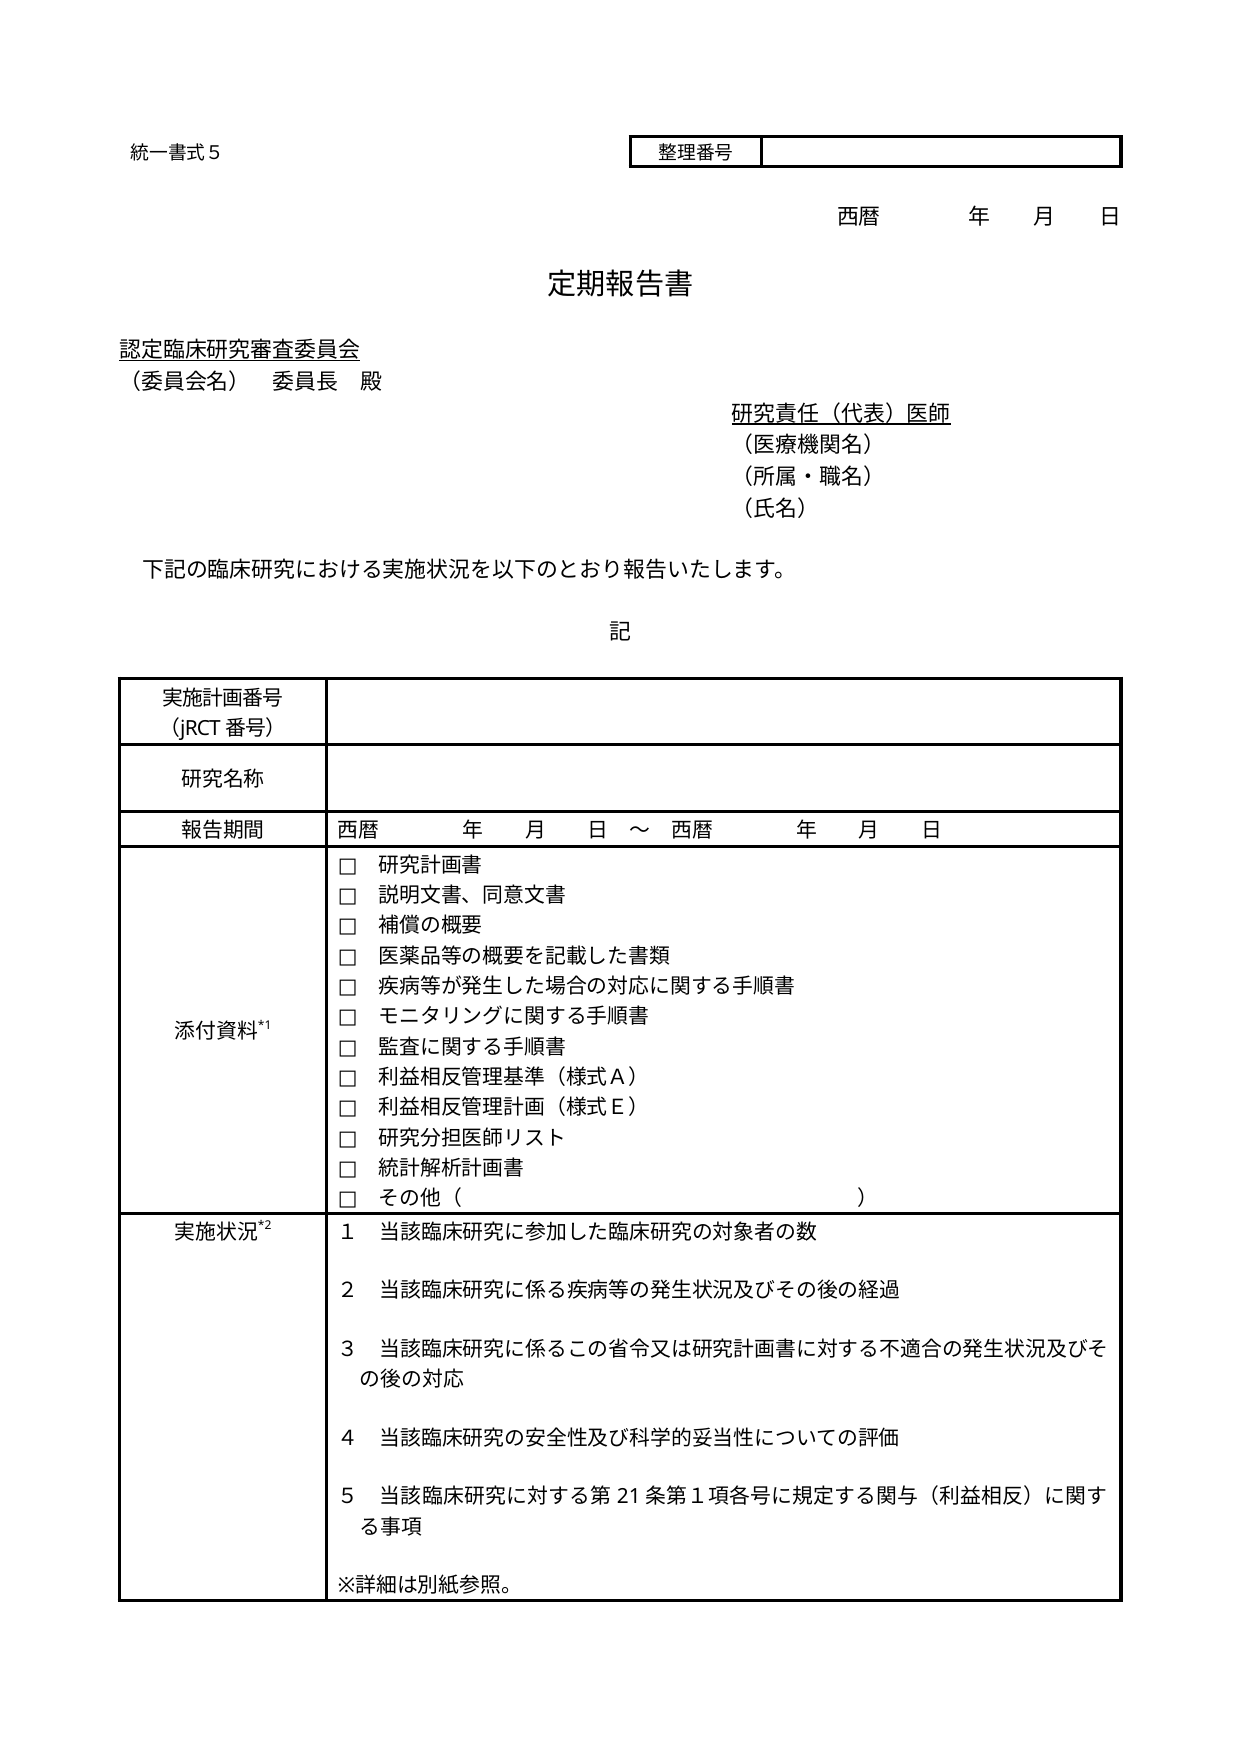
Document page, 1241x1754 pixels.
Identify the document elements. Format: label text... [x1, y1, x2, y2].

text 認定臨床研究審査委員会 [119, 332, 1121, 364]
table_header 統一書式５ [119, 135, 629, 164]
table_header 整理番号 [632, 138, 760, 164]
text 下記の臨床研究における実施状況を以下のとおり報告いたします。 [119, 552, 1121, 584]
text 研究責任（代表）医師 [644, 396, 1121, 427]
table_cell [328, 746, 1119, 809]
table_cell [328, 1215, 1119, 1599]
subtitle 記 [119, 614, 1121, 645]
table_cell 西暦 年 月 日 ～ 西暦 年 月 日 [328, 813, 1119, 845]
text 定期報告書 [119, 260, 1121, 303]
text （氏名） [644, 491, 1121, 522]
text 西暦 年 月 日 [119, 199, 1121, 231]
table_header [763, 138, 1119, 164]
table_cell 添付資料*1 [121, 848, 325, 1212]
text （所属・職名） [644, 459, 1121, 491]
table_cell 実施状況*2 [121, 1215, 325, 1599]
text （医療機関名） [644, 427, 1121, 459]
text （委員会名） 委員長 殿 [119, 364, 1121, 396]
table_header 実施計画番号 （jRCT番号） [121, 680, 325, 743]
table_cell 報告期間 [121, 813, 325, 845]
table_cell 研究名称 [121, 746, 325, 809]
table_cell □ 研究計画書 □ 説明文書、同意文書 □ 補償の概要 □ 医薬品等の概要を記載した書類 □ 疾病等が発生した場合の対応に関する手順書 □ モニタリングに関する手順書 □ 監査に関する手順書 □ 利益相反管理基準（様式Ａ） □ 利益相反管理計画（様式Ｅ） □ 研究分担医師リスト □ 統計解析計画書 □ その他（ ） [328, 848, 1119, 1212]
table_header [328, 680, 1119, 743]
